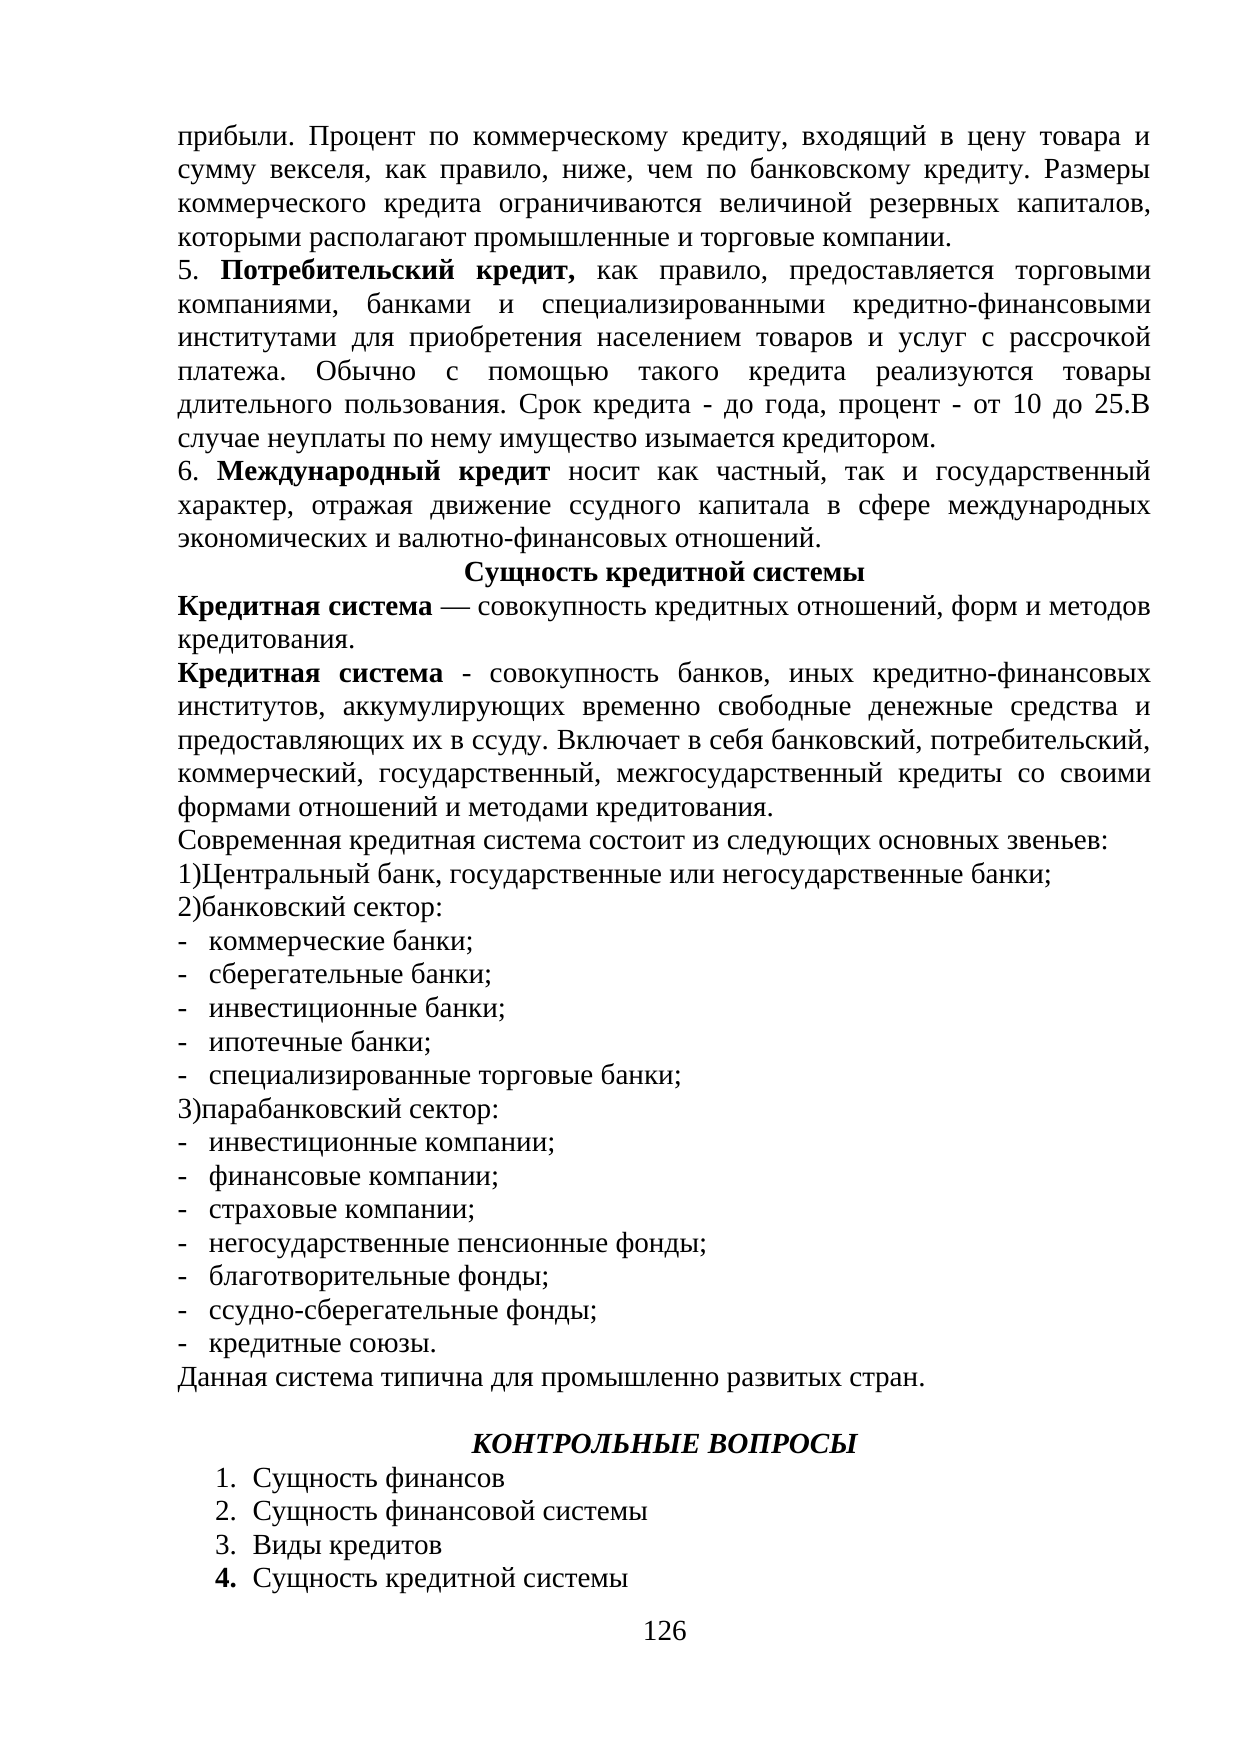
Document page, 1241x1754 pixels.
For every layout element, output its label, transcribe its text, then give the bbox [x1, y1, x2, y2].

text - инвестиционные компании; [177, 1124, 1152, 1158]
text - специализированные торговые банки; [177, 1057, 1152, 1091]
text - негосударственные пенсионные фонды; [177, 1225, 1152, 1258]
list Сущность кредитной системы [215, 1560, 1152, 1594]
list Виды кредитов [215, 1527, 1152, 1560]
text - ссудно-сберегательные фонды; [177, 1292, 1152, 1326]
text - кредитные союзы. [177, 1326, 1152, 1359]
text 2)банковский сектор: [177, 889, 1152, 923]
text Кредитная система — совокупность кредитных отношений, форм и методов кредитования. [177, 588, 1152, 655]
list Сущность финансовой системы [215, 1493, 1152, 1527]
text - сберегательные банки; [177, 957, 1152, 990]
text - коммерческие банки; [177, 923, 1152, 957]
text 3)парабанковский сектор: [177, 1091, 1152, 1124]
text - благотворительные фонды; [177, 1258, 1152, 1292]
text - финансовые компании; [177, 1158, 1152, 1191]
text - инвестиционные банки; [177, 990, 1152, 1024]
text Кредитная система - совокупность банков, иных кредитно-финансовых институтов, аккумулирующих временно свободные денежные средства и предоставляющих их в ссуду. Включает в себя банковский, потребительский, коммерческий, государственный, межгосударственный кредиты со своими формами отношений и методами кредитования. [177, 655, 1152, 822]
text КОНТРОЛЬНЫЕ ВОПРОСЫ [177, 1426, 1152, 1460]
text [177, 118, 1152, 252]
list Сущность финансов [215, 1460, 1152, 1493]
text - страховые компании; [177, 1191, 1152, 1225]
text 5. Потребительский кредит, как правило, предоставляется торговыми компаниями, банками и специализированными кредитно-финансовыми институтами для приобретения населением товаров и услуг с рассрочкой платежа. Обычно с помощью такого кредита реализуются товары длительного пользования. Срок кредита - до года, процент - от 10 до 25.В случае неуплаты по нему имущество изымается кредитором. [177, 252, 1152, 453]
text 1)Центральный банк, государственные или негосударственные банки; [177, 856, 1152, 889]
text 6. Международный кредит носит как частный, так и государственный характер, отражая движение ссудного капитала в сфере международных экономических и валютно-финансовых отношений. [177, 453, 1152, 554]
text Данная система типична для промышленно развитых стран. [177, 1359, 1152, 1393]
text Сущность кредитной системы [177, 554, 1152, 588]
text Современная кредитная система состоит из следующих основных звеньев: [177, 822, 1152, 856]
text - ипотечные банки; [177, 1024, 1152, 1057]
